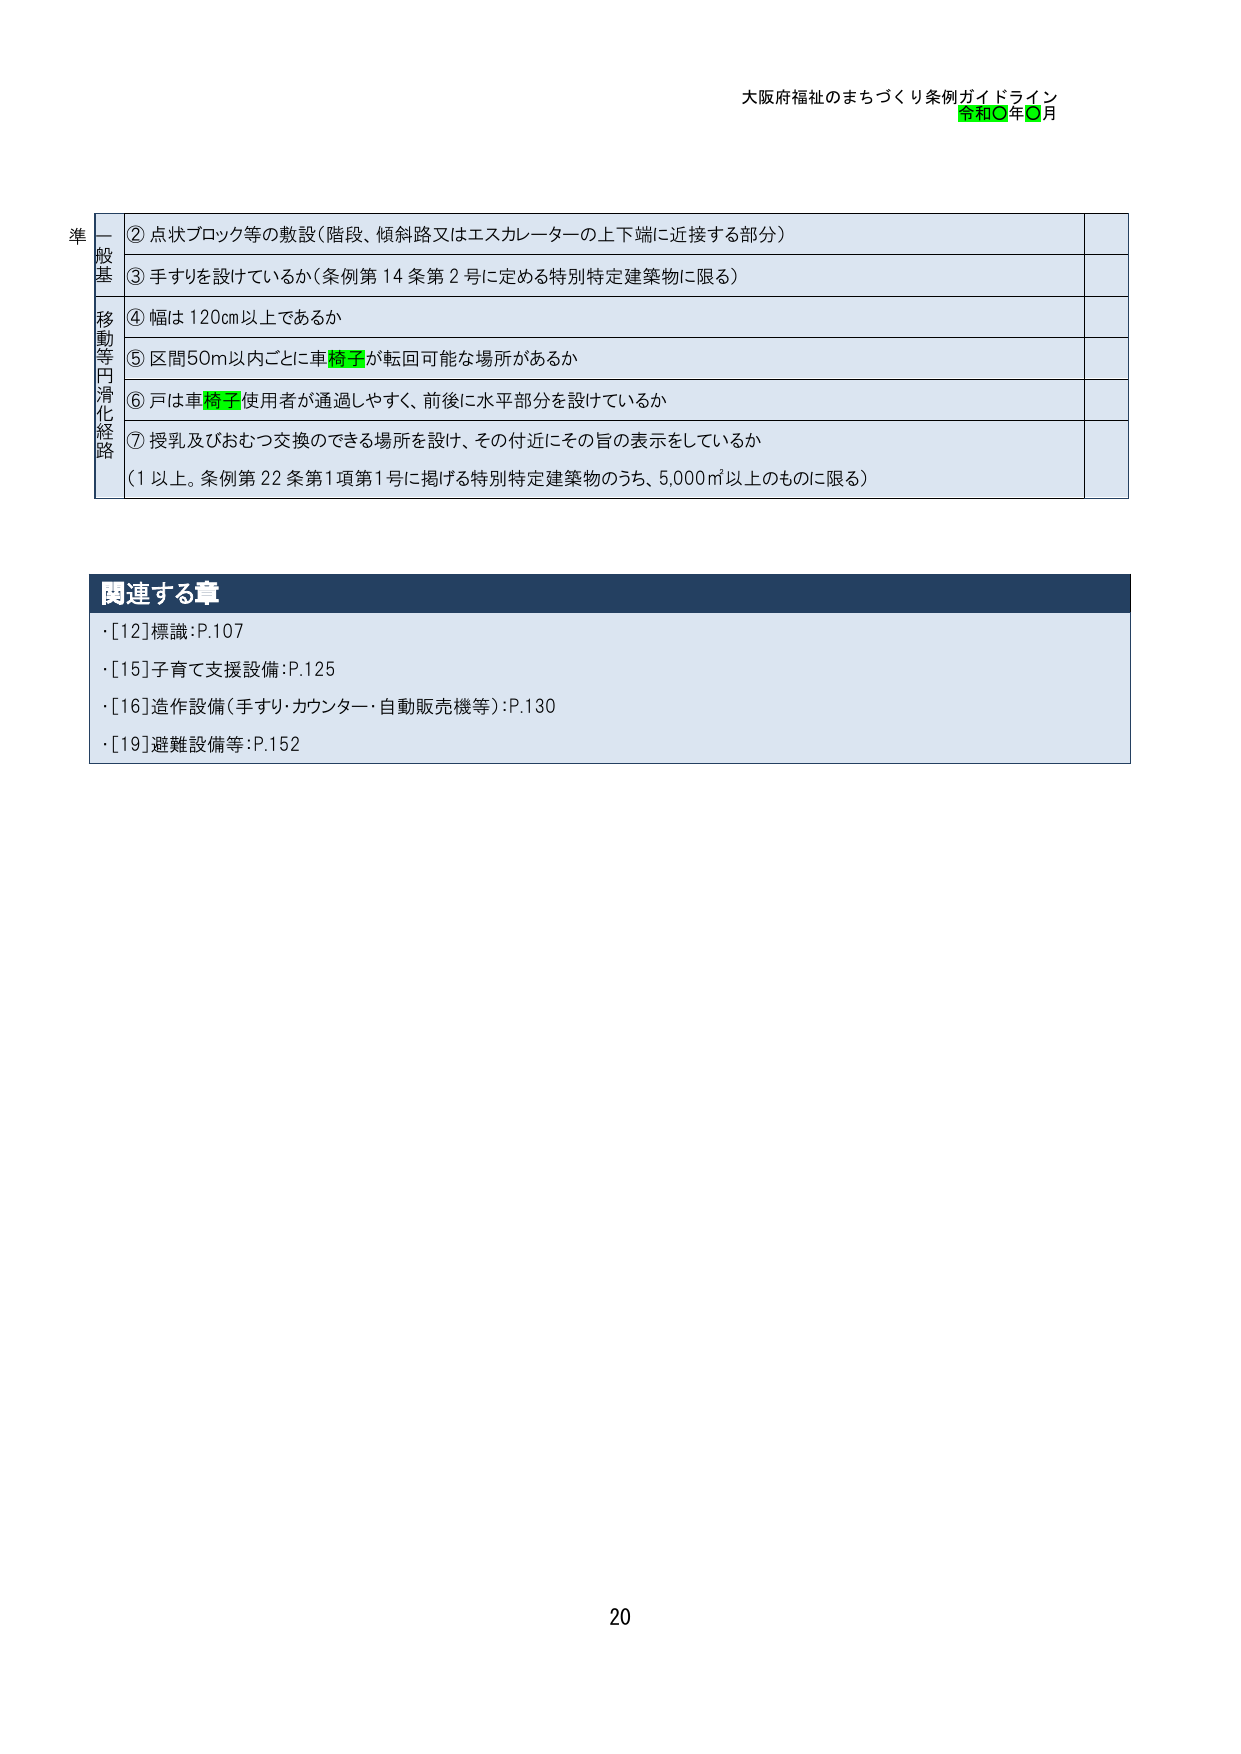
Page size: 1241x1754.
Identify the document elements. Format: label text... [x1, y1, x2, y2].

table_cell 一般基準 [96, 214, 124, 296]
table_cell ③手すりを設けているか（条例第14条第2号に定める特別特定建築物に限る） [125, 255, 1084, 296]
table_cell 移動等円滑化経路 [96, 297, 124, 497]
table_cell [1085, 338, 1128, 378]
table_cell ・［12］標識：P.107 ・［15］子育て支援設備：P.125 ・［16］造作設備（手すり・カウンター・自動販売機等）：P.130 ・［19］避難設備等：P.152 [90, 613, 1130, 763]
table_cell [1085, 255, 1128, 296]
table_cell [1085, 421, 1128, 497]
table_cell ⑤区間５０ｍ以内ごとに車椅子が転回可能な場所があるか [125, 338, 1084, 378]
table_header 関連する章 [90, 575, 1130, 612]
table_cell [1085, 297, 1128, 337]
table_cell ⑥戸は車椅子使用者が通過しやすく、前後に水平部分を設けているか [125, 380, 1084, 420]
table_cell [1085, 380, 1128, 420]
table_cell ⑦授乳及びおむつ交換のできる場所を設け、その付近にその旨の表示をしているか （1以上。条例第22条第１項第１号に掲げる特別特定建築物のうち、5,000㎡以上のものに限る） [125, 421, 1084, 497]
table_cell ④幅は120㎝以上であるか [125, 297, 1084, 337]
table_cell [1085, 214, 1128, 254]
table_cell ②点状ブロック等の敷設（階段、傾斜路又はエスカレーターの上下端に近接する部分） [125, 214, 1084, 254]
